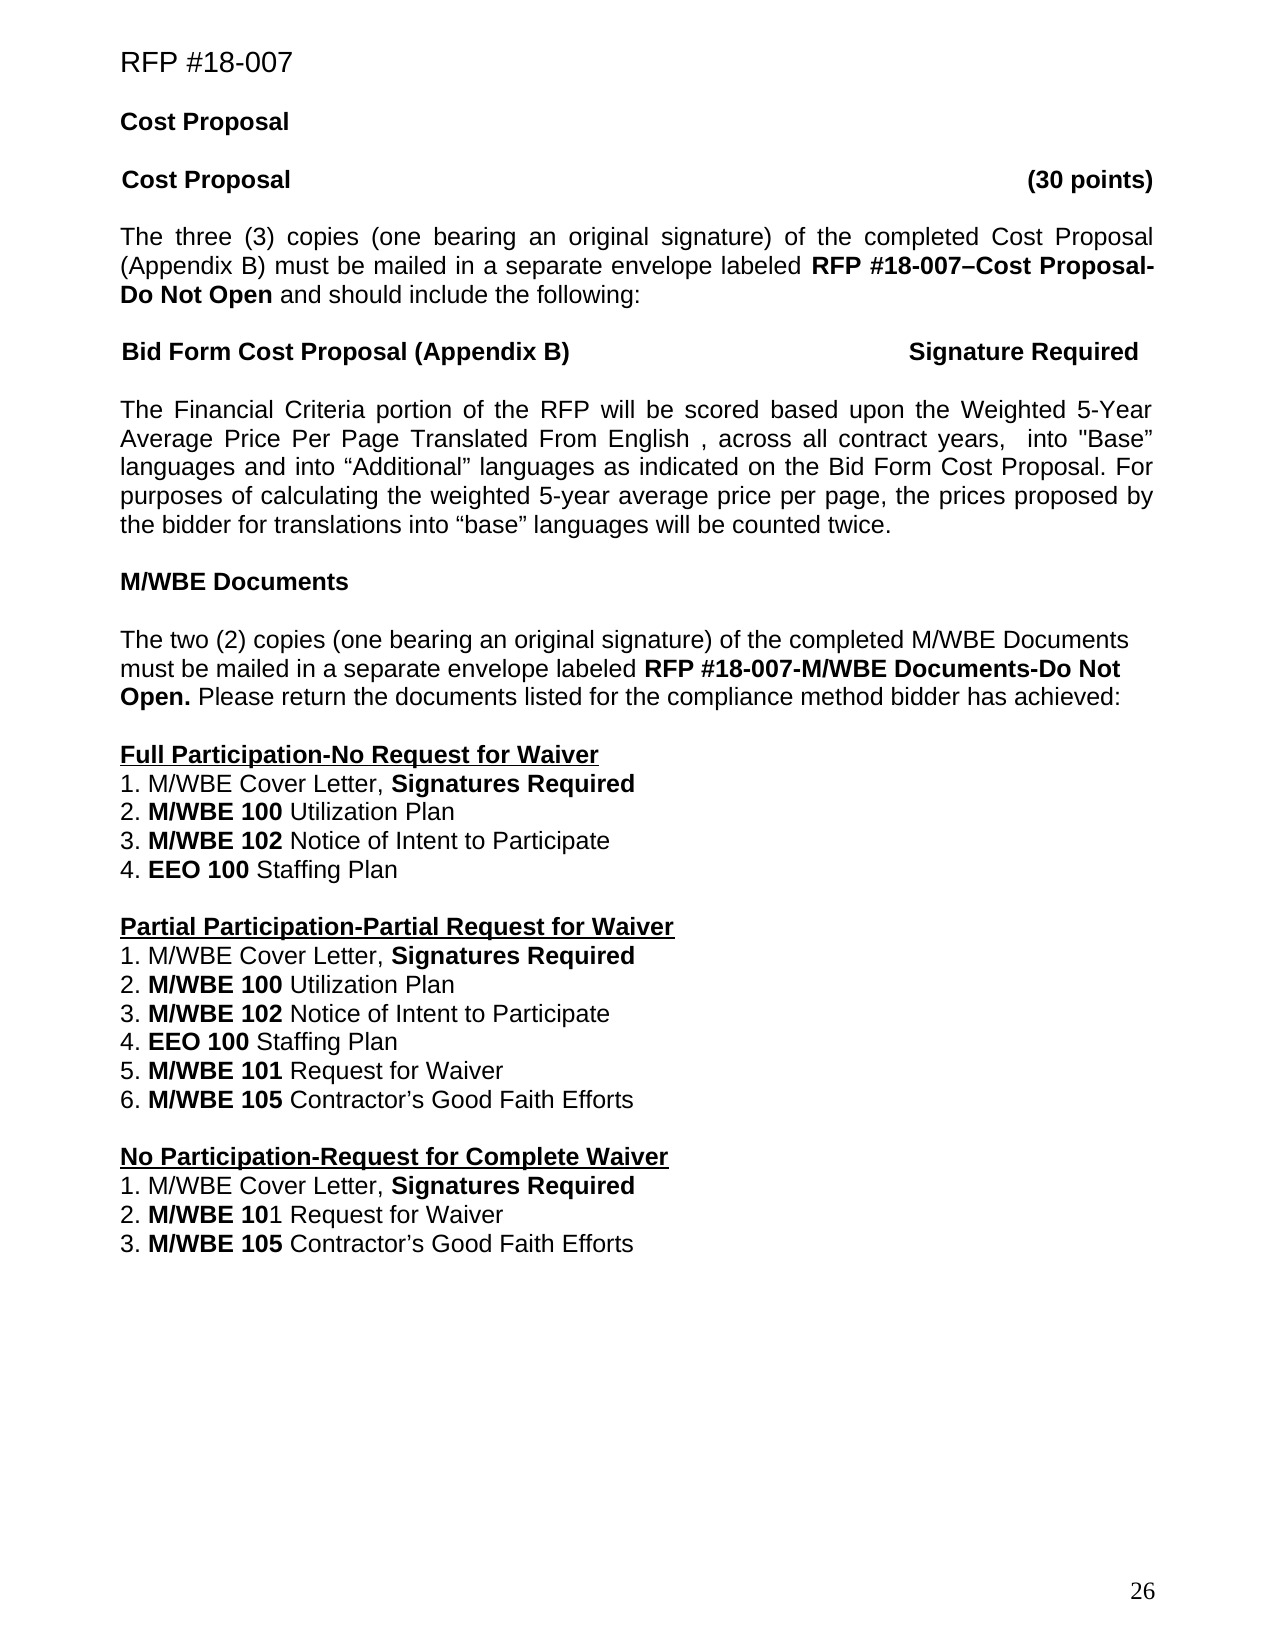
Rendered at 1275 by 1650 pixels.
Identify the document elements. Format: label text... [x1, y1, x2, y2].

text The Financial Criteria portion of the RFP will be scored based upon the Weighted 5-Year Average Price Per Page Translated From English , across all contract years, into "Base” languages and into “Additional” languages as indicated on the Bid Form Cost Proposal. For purposes of calculating the weighted 5-year average price per page, the prices proposed by the bidder for translations into “base” languages will be counted twice. [120, 395, 1155, 538]
text 1. M/WBE Cover Letter, Signatures Required [120, 1171, 1155, 1200]
text The three (3) copies (one bearing an original signature) of the completed Cost Proposal (Appendix B) must be mailed in a separate envelope labeled RFP #18-007–Cost Proposal-Do Not Open and should include the following: [120, 222, 1155, 308]
text 2. M/WBE 100 Utilization Plan [120, 797, 1155, 826]
text The two (2) copies (one bearing an original signature) of the completed M/WBE Documents must be mailed in a separate envelope labeled RFP #18-007-M/WBE Documents-Do Not Open. Please return the documents listed for the compliance method bidder has achieved: [120, 625, 1155, 711]
subtitle Cost Proposal [120, 107, 1155, 136]
text 6. M/WBE 105 Contractor’s Good Faith Efforts [120, 1085, 1155, 1113]
table_header Bid Form Cost Proposal (Appendix B) [110, 337, 897, 366]
text 3. M/WBE 102 Notice of Intent to Participate [120, 826, 1155, 855]
text 4. EEO 100 Staffing Plan [120, 1027, 1155, 1056]
text 3. M/WBE 102 Notice of Intent to Participate [120, 998, 1155, 1027]
table_header Cost Proposal [110, 165, 1016, 193]
text 3. M/WBE 105 Contractor’s Good Faith Efforts [120, 1228, 1155, 1257]
text 2. M/WBE 101 Request for Waiver [120, 1200, 1155, 1228]
text 5. M/WBE 101 Request for Waiver [120, 1056, 1155, 1085]
table_header (30 points) [1016, 165, 1172, 193]
text 2. M/WBE 100 Utilization Plan [120, 970, 1155, 998]
text Partial Participation-Partial Request for Waiver [120, 912, 1155, 941]
text 1. M/WBE Cover Letter, Signatures Required [120, 768, 1155, 797]
text 4. EEO 100 Staffing Plan [120, 855, 1155, 883]
table_header Signature Required [898, 337, 1154, 366]
subtitle M/WBE Documents [120, 567, 1155, 596]
text Full Participation-No Request for Waiver [120, 740, 1155, 768]
text No Participation-Request for Complete Waiver [120, 1142, 1155, 1171]
text 1. M/WBE Cover Letter, Signatures Required [120, 941, 1155, 970]
